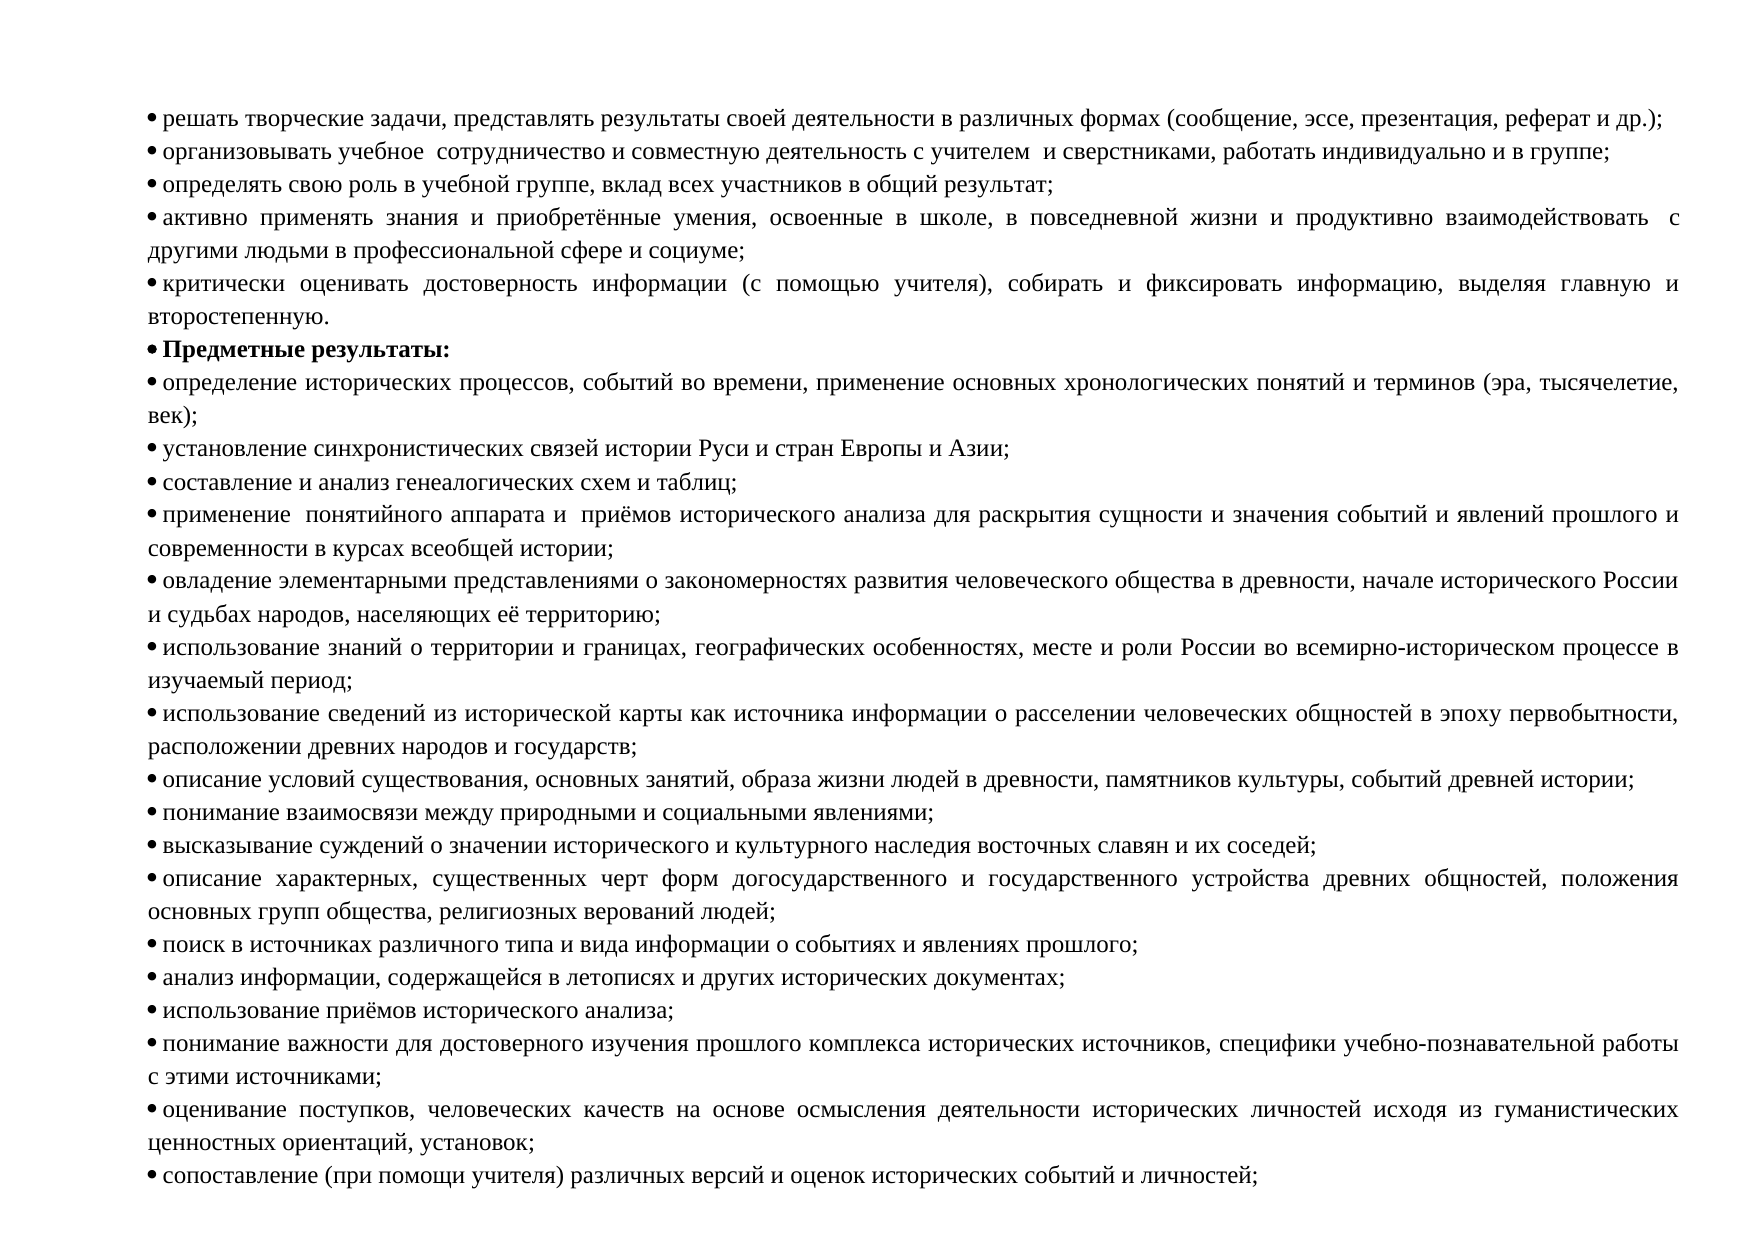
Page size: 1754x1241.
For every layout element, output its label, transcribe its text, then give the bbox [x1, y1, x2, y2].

list составление и анализ генеалогических схем и таблиц; [148, 467, 1680, 495]
list определять свою роль в учебной группе, вклад всех участников в общий результат; [148, 169, 1680, 198]
list понимание взаимосвязи между природными и социальными явлениями; [148, 797, 1680, 826]
list использование знаний о территории и границах, географических особенностях, месте и роли России во всемирно-историческом процессе в изучаемый период; [148, 632, 1680, 693]
list описание характерных, существенных черт форм догосударственного и государственного устройства древних общностей, положения основных групп общества, религиозных верований людей; [148, 863, 1680, 924]
list высказывание суждений о значении исторического и культурного наследия восточных славян и их соседей; [148, 830, 1680, 858]
list использование сведений из исторической карты как источника информации о расселении человеческих общностей в эпоху первобытности, расположении древних народов и государств; [148, 698, 1680, 759]
list описание условий существования, основных занятий, образа жизни людей в древности, памятников культуры, событий древней истории; [148, 764, 1680, 792]
list установление синхронистических связей истории Руси и стран Европы и Азии; [148, 433, 1680, 462]
list применение понятийного аппарата и приёмов исторического анализа для раскрытия сущности и значения событий и явлений прошлого и современности в курсах всеобщей истории; [148, 499, 1680, 561]
list поиск в источниках различного типа и вида информации о событиях и явлениях прошлого; [148, 929, 1680, 958]
list использование приёмов исторического анализа; [148, 995, 1680, 1024]
list критически оценивать достоверность информации (с помощью учителя), собирать и фиксировать информацию, выделяя главную и второстепенную. [148, 268, 1680, 330]
list Предметные результаты: [148, 334, 1680, 363]
list понимание важности для достоверного изучения прошлого комплекса исторических источников, специфики учебно-познавательной работы с этими источниками; [148, 1028, 1680, 1090]
list решать творческие задачи, представлять результаты своей деятельности в различных формах (сообщение, эссе, презентация, реферат и др.); [148, 103, 1680, 132]
list овладение элементарными представлениями о закономерностях развития человеческого общества в древности, начале исторического России и судьбах народов, населяющих её территорию; [148, 566, 1680, 627]
list организовывать учебное сотрудничество и совместную деятельность с учителем и сверстниками, работать индивидуально и в группе; [148, 136, 1680, 165]
list анализ информации, содержащейся в летописях и других исторических документах; [148, 962, 1680, 991]
list оценивание поступков, человеческих качеств на основе осмысления деятельности исторических личностей исходя из гуманистических ценностных ориентаций, установок; [148, 1094, 1680, 1156]
list сопоставление (при помощи учителя) различных версий и оценок исторических событий и личностей; [148, 1160, 1680, 1189]
list активно применять знания и приобретённые умения, освоенные в школе, в повседневной жизни и продуктивно взаимодействовать с другими людьми в профессиональной сфере и социуме; [148, 202, 1680, 264]
list определение исторических процессов, событий во времени, применение основных хронологических понятий и терминов (эра, тысячелетие, век); [148, 367, 1680, 429]
